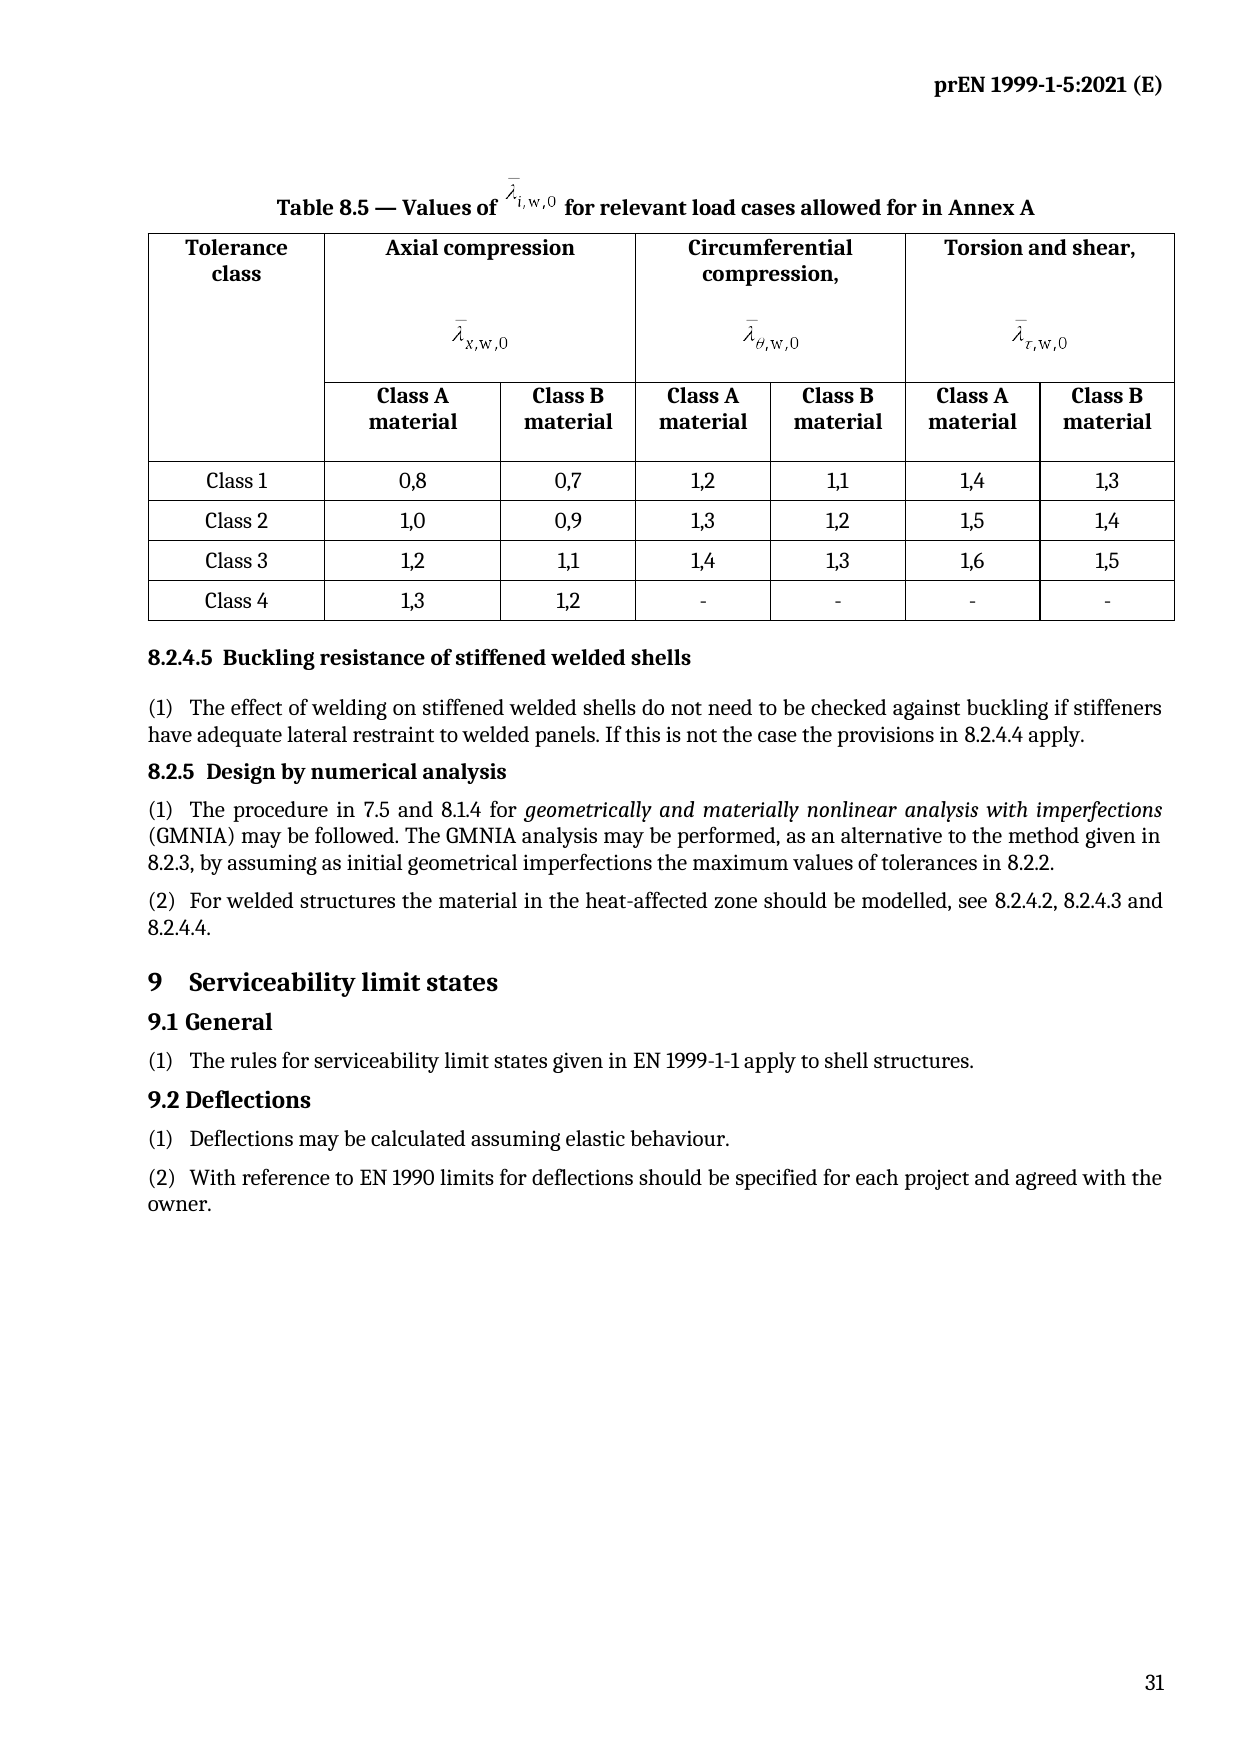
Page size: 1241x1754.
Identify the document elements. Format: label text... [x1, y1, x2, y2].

table_cell 0,7 [501, 462, 635, 500]
table_cell Class 1 [149, 462, 324, 500]
table_cell Class B material [501, 383, 635, 461]
subtitle Design by numerical analysis [148, 760, 1163, 784]
table_header Torsion and shear, [906, 234, 1174, 312]
text (1) The rules for serviceability limit states given in EN 1999-1-1 apply to shell structures. [148, 1048, 1163, 1075]
table_cell 1,0 [325, 501, 500, 540]
table_cell 1,5 [1041, 541, 1174, 580]
table_cell - [1041, 581, 1174, 620]
table_cell 1,3 [636, 501, 770, 540]
table_cell - [636, 581, 770, 620]
table_cell - [906, 581, 1039, 620]
table_cell 1,5 [906, 501, 1039, 540]
table_header Circumferential compression, [636, 234, 905, 312]
table_cell - [771, 581, 905, 620]
table_cell Class B material [1041, 383, 1174, 461]
table_cell 1,3 [1041, 462, 1174, 500]
table_cell 1,2 [325, 541, 500, 580]
table_cell 0,9 [501, 501, 635, 540]
title Table 8.5 — Values of for relevant load cases allowed for in Annex A [148, 171, 1163, 221]
text (1) The procedure in 7.5 and 8.1.4 for geometrically and materially nonlinear analysis with imperfections (GMNIA) may be followed. The GMNIA analysis may be performed, as an alternative to the method given in 8.2.3, by assuming as initial geometrical imperfections the maximum values of tolerances in 8.2.2. [148, 797, 1163, 876]
table_cell 1,4 [906, 462, 1039, 500]
table_cell 1,2 [771, 501, 905, 540]
text (2) With reference to EN 1990 limits for deflections should be specified for each project and agreed with the owner. [148, 1164, 1163, 1217]
table_cell 1,4 [636, 541, 770, 580]
table_header Axial compression [325, 234, 635, 312]
table_cell 1,2 [501, 581, 635, 620]
table_cell 1,1 [501, 541, 635, 580]
subtitle Deflections [148, 1087, 1163, 1113]
table_cell [906, 312, 1174, 382]
table_cell 1,4 [1041, 501, 1174, 540]
table_cell 1,3 [771, 541, 905, 580]
text (1) Deflections may be calculated assuming elastic behaviour. [148, 1126, 1163, 1152]
table_cell 1,2 [636, 462, 770, 500]
text (1) The effect of welding on stiffened welded shells do not need to be checked against buckling if stiffeners have adequate lateral restraint to welded panels. If this is not the case the provisions in 8.2.4.4 apply. [148, 695, 1163, 748]
subtitle General [148, 1010, 1163, 1036]
subtitle Serviceability limit states [148, 969, 1163, 997]
table_cell 1,6 [906, 541, 1039, 580]
table_cell [325, 312, 635, 382]
table_cell 1,3 [325, 581, 500, 620]
table_cell 0,8 [325, 462, 500, 500]
table_cell Class 4 [149, 581, 324, 620]
table_cell Class B material [771, 383, 905, 461]
text (2) For welded structures the material in the heat-affected zone should be modelled, see 8.2.4.2, 8.2.4.3 and 8.2.4.4. [148, 888, 1163, 941]
table_cell Class 3 [149, 541, 324, 580]
table_cell Class A material [325, 383, 500, 461]
table_cell [636, 312, 905, 382]
table_cell Class 2 [149, 501, 324, 540]
table_cell Class A material [906, 383, 1039, 461]
table_header Tolerance class [149, 234, 324, 461]
table_cell 1,1 [771, 462, 905, 500]
subtitle Buckling resistance of stiffened welded shells [148, 646, 1163, 670]
table_cell Class A material [636, 383, 770, 461]
